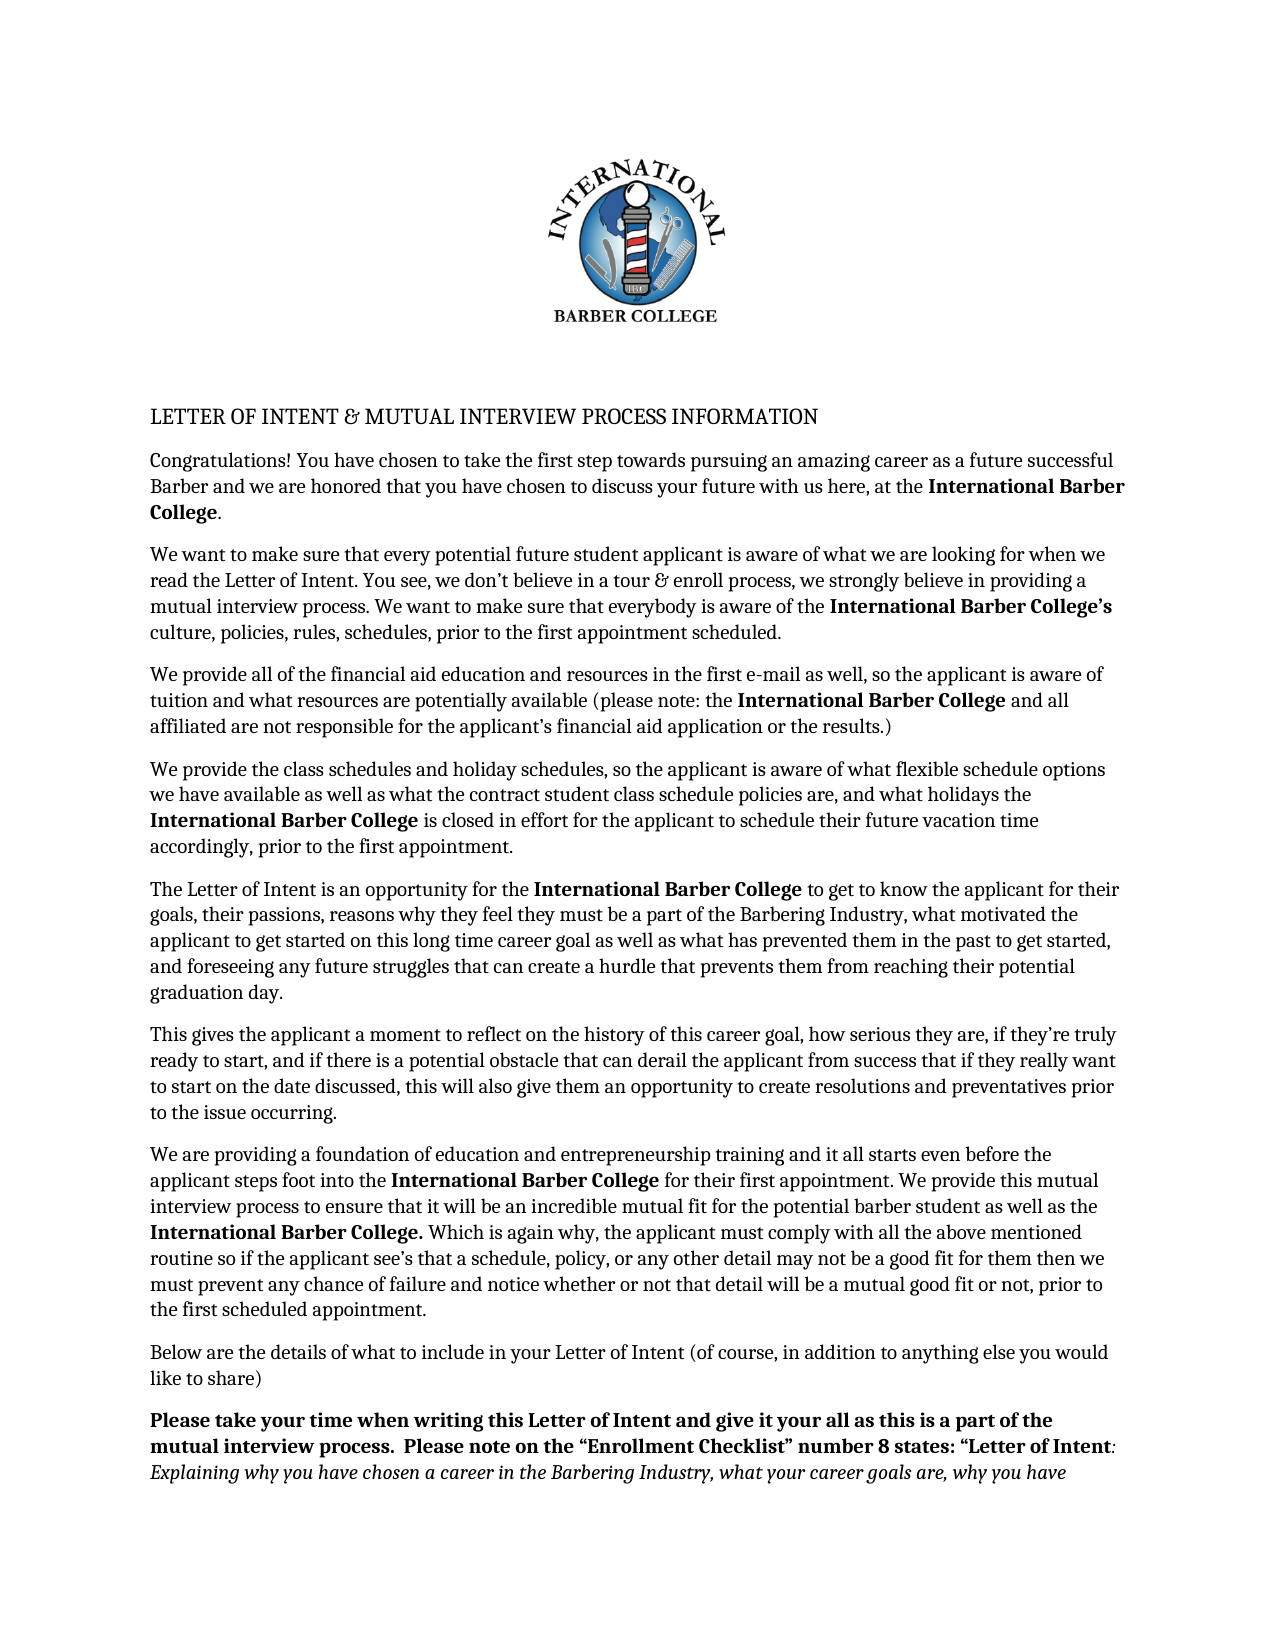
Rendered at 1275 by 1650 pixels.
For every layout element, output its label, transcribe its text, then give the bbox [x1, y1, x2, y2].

picture [540, 150, 735, 338]
text We provide the class schedules and holiday schedules, so the applicant is aware of what flexible schedule options we have available as well as what the contract student class schedule policies are, and what holidays the International Barber College is closed in effort for the applicant to schedule their future vacation time accordingly, prior to the first appointment. [150, 757, 1125, 859]
text This gives the applicant a moment to reflect on the history of this career goal, how serious they are, if they’re truly ready to start, and if there is a potential obstacle that can derail the applicant from success that if they really want to start on the date discussed, this will also give them an opportunity to create resolutions and preventatives prior to the issue occurring. [150, 1023, 1125, 1124]
text Below are the details of what to include in your Letter of Intent (of course, in addition to anything else you would like to share) [150, 1341, 1125, 1390]
text LETTER OF INTENT & MUTUAL INTERVIEW PROCESS INFORMATION [150, 404, 1125, 430]
text We are providing a foundation of education and entrepreneurship training and it all starts even before the applicant steps foot into the International Barber College for their first appointment. We provide this mutual interview process to ensure that it will be an incredible mutual fit for the potential barber student as well as the International Barber College. Which is again why, the applicant must comply with all the above mentioned routine so if the applicant see’s that a schedule, policy, or any other detail may not be a good fit for them then we must prevent any chance of failure and notice whether or not that detail will be a mutual good fit or not, prior to the first scheduled appointment. [150, 1143, 1125, 1322]
text We provide all of the financial aid education and resources in the first e-mail as well, so the applicant is aware of tuition and what resources are potentially available (please note: the International Barber College and all affiliated are not responsible for the applicant’s financial aid application or the results.) [150, 663, 1125, 739]
text We want to make sure that every potential future student applicant is aware of what we are looking for when we read the Letter of Intent. You see, we don’t believe in a tour & enroll process, we strongly believe in providing a mutual interview process. We want to make sure that everybody is aware of the International Barber College’s culture, policies, rules, schedules, prior to the first appointment scheduled. [150, 543, 1125, 644]
text Congratulations! You have chosen to take the first step towards pursuing an amazing career as a future successful Barber and we are honored that you have chosen to discuss your future with us here, at the International Barber College. [150, 449, 1125, 524]
text The Letter of Intent is an opportunity for the International Barber College to get to know the applicant for their goals, their passions, reasons why they feel they must be a part of the Barbering Industry, what motivated the applicant to get started on this long time career goal as well as what has prevented them in the past to get started, and foreseeing any future struggles that can create a hurdle that prevents them from reaching their potential graduation day. [150, 877, 1125, 1004]
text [150, 1409, 1125, 1484]
